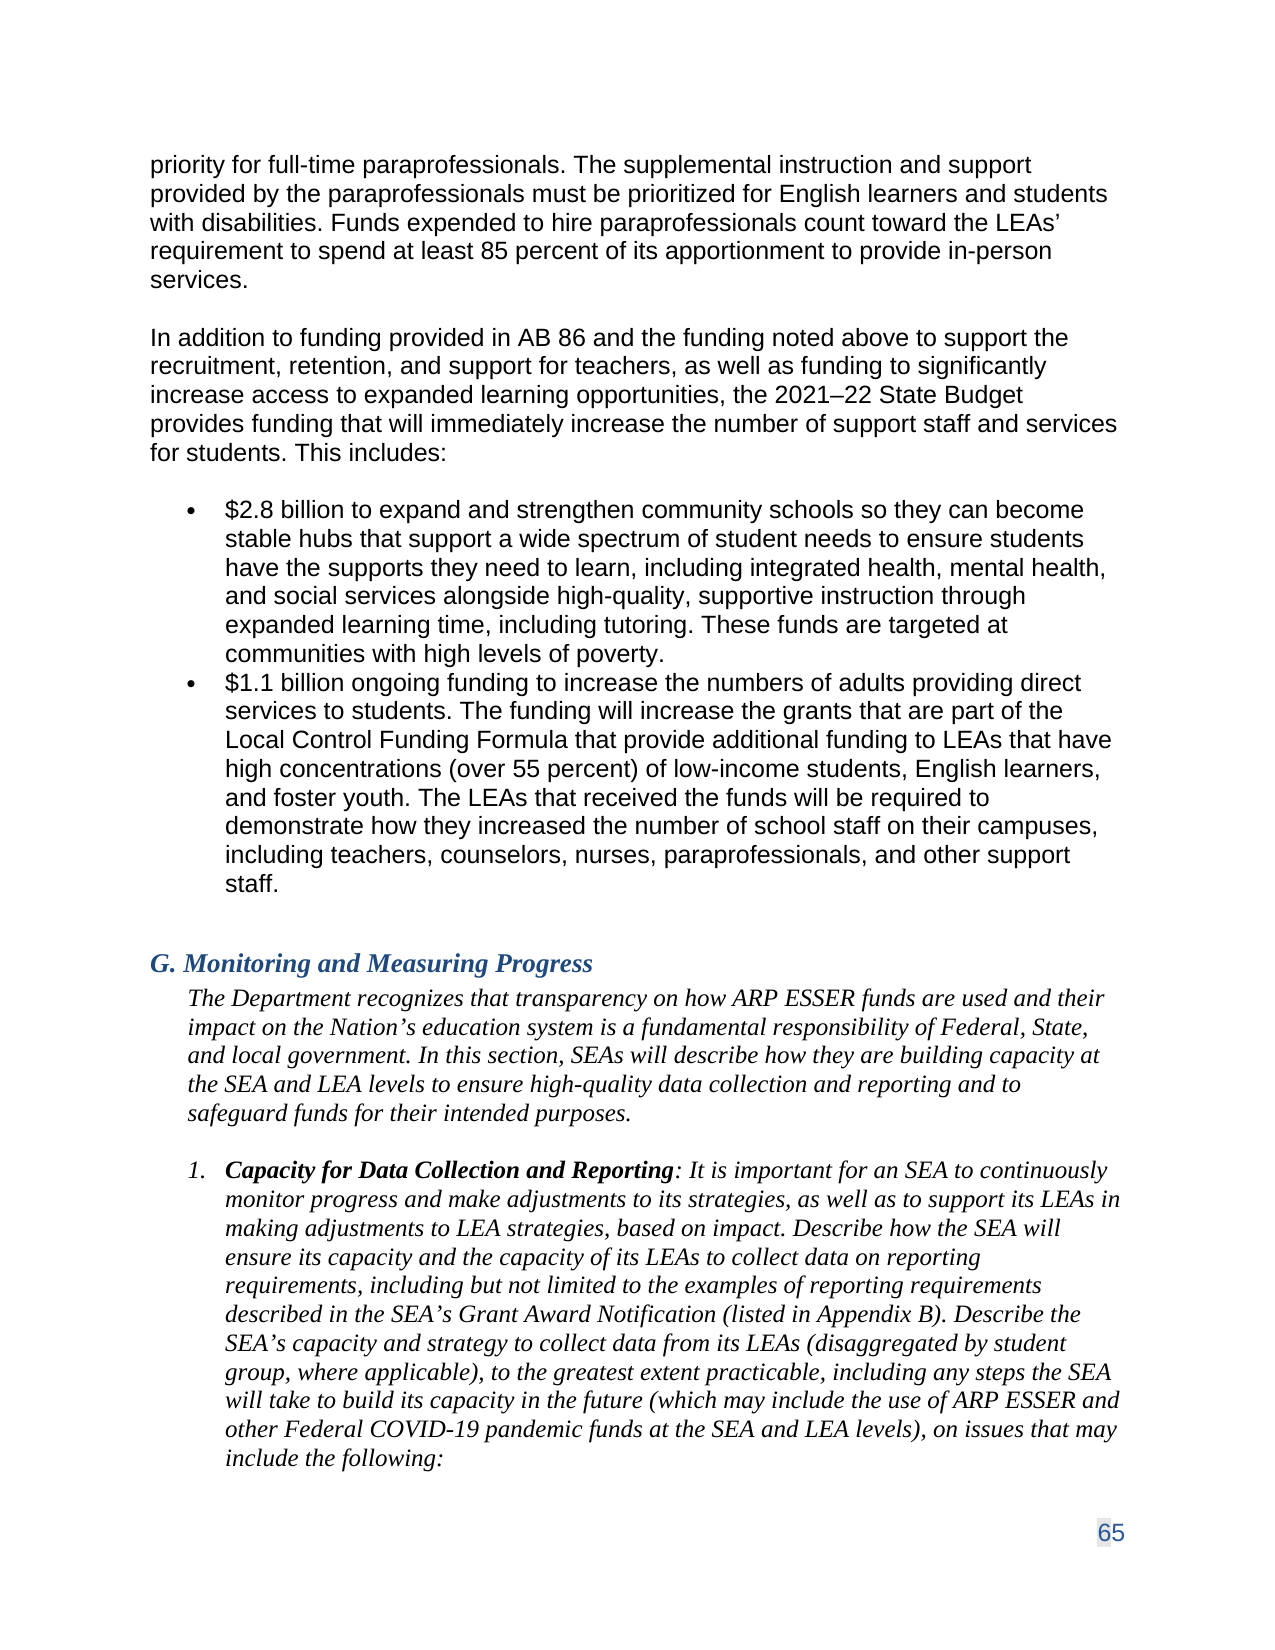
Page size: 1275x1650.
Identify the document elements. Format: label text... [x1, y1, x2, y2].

list $1.1 billion ongoing funding to increase the numbers of adults providing direct services to students. The funding will increase the grants that are part of the Local Control Funding Formula that provide additional funding to LEAs that have high concentrations (over 55 percent) of low-income students, English learners, and foster youth. The LEAs that received the funds will be required to demonstrate how they increased the number of school staff on their campuses, including teachers, counselors, nurses, paraprofessionals, and other support staff. [187, 667, 1125, 897]
list Capacity for Data Collection and Reporting: It is important for an SEA to continuously monitor progress and make adjustments to its strategies, as well as to support its LEAs in making adjustments to LEA strategies, based on impact. Describe how the SEA will ensure its capacity and the capacity of its LEAs to collect data on reporting requirements, including but not limited to the examples of reporting requirements described in the SEA’s Grant Award Notification (listed in Appendix B). Describe the SEA’s capacity and strategy to collect data from its LEAs (disaggregated by student group, where applicable), to the greatest extent practicable, including any steps the SEA will take to build its capacity in the future (which may include the use of ARP ESSER and other Federal COVID-19 pandemic funds at the SEA and LEA levels), on issues that may include the following: [187, 1155, 1125, 1472]
subtitle G. Monitoring and Measuring Progress [150, 947, 1125, 978]
list $2.8 billion to expand and strengthen community schools so they can become stable hubs that support a wide spectrum of student needs to ensure students have the supports they need to learn, including integrated health, mental health, and social services alongside high-quality, supportive instruction through expanded learning time, including tutoring. These funds are targeted at communities with high levels of poverty. [187, 495, 1125, 667]
text The Department recognizes that transparency on how ARP ESSER funds are used and their impact on the Nation’s education system is a fundamental responsibility of Federal, State, and local government. In this section, SEAs will describe how they are building capacity at the SEA and LEA levels to ensure high-quality data collection and reporting and to safeguard funds for their intended purposes. [187, 983, 1125, 1127]
text In addition to funding provided in AB 86 and the funding noted above to support the recruitment, retention, and support for teachers, as well as funding to significantly increase access to expanded learning opportunities, the 2021–22 State Budget provides funding that will immediately increase the number of support staff and services for students. This includes: [150, 322, 1125, 466]
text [150, 150, 1125, 294]
